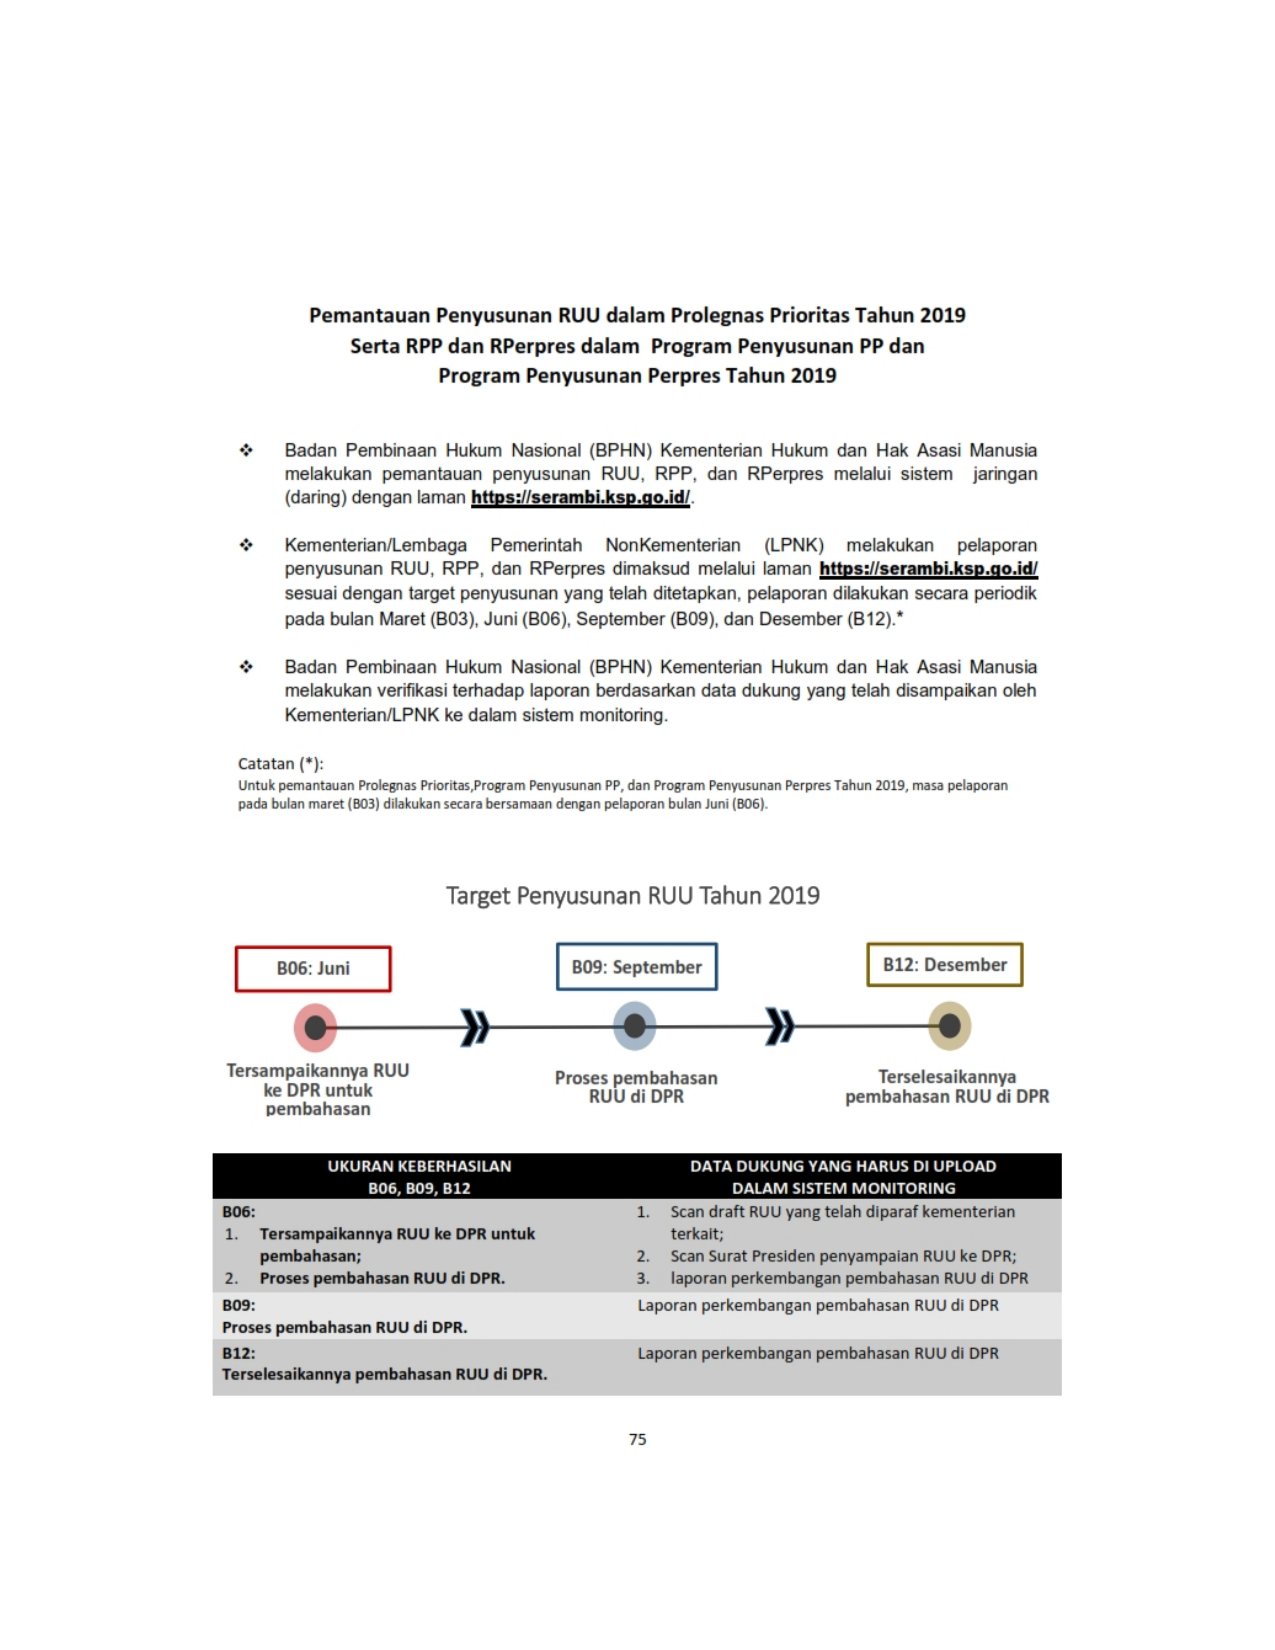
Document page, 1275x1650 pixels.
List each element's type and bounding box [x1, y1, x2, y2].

picture [150, 150, 1125, 1501]
